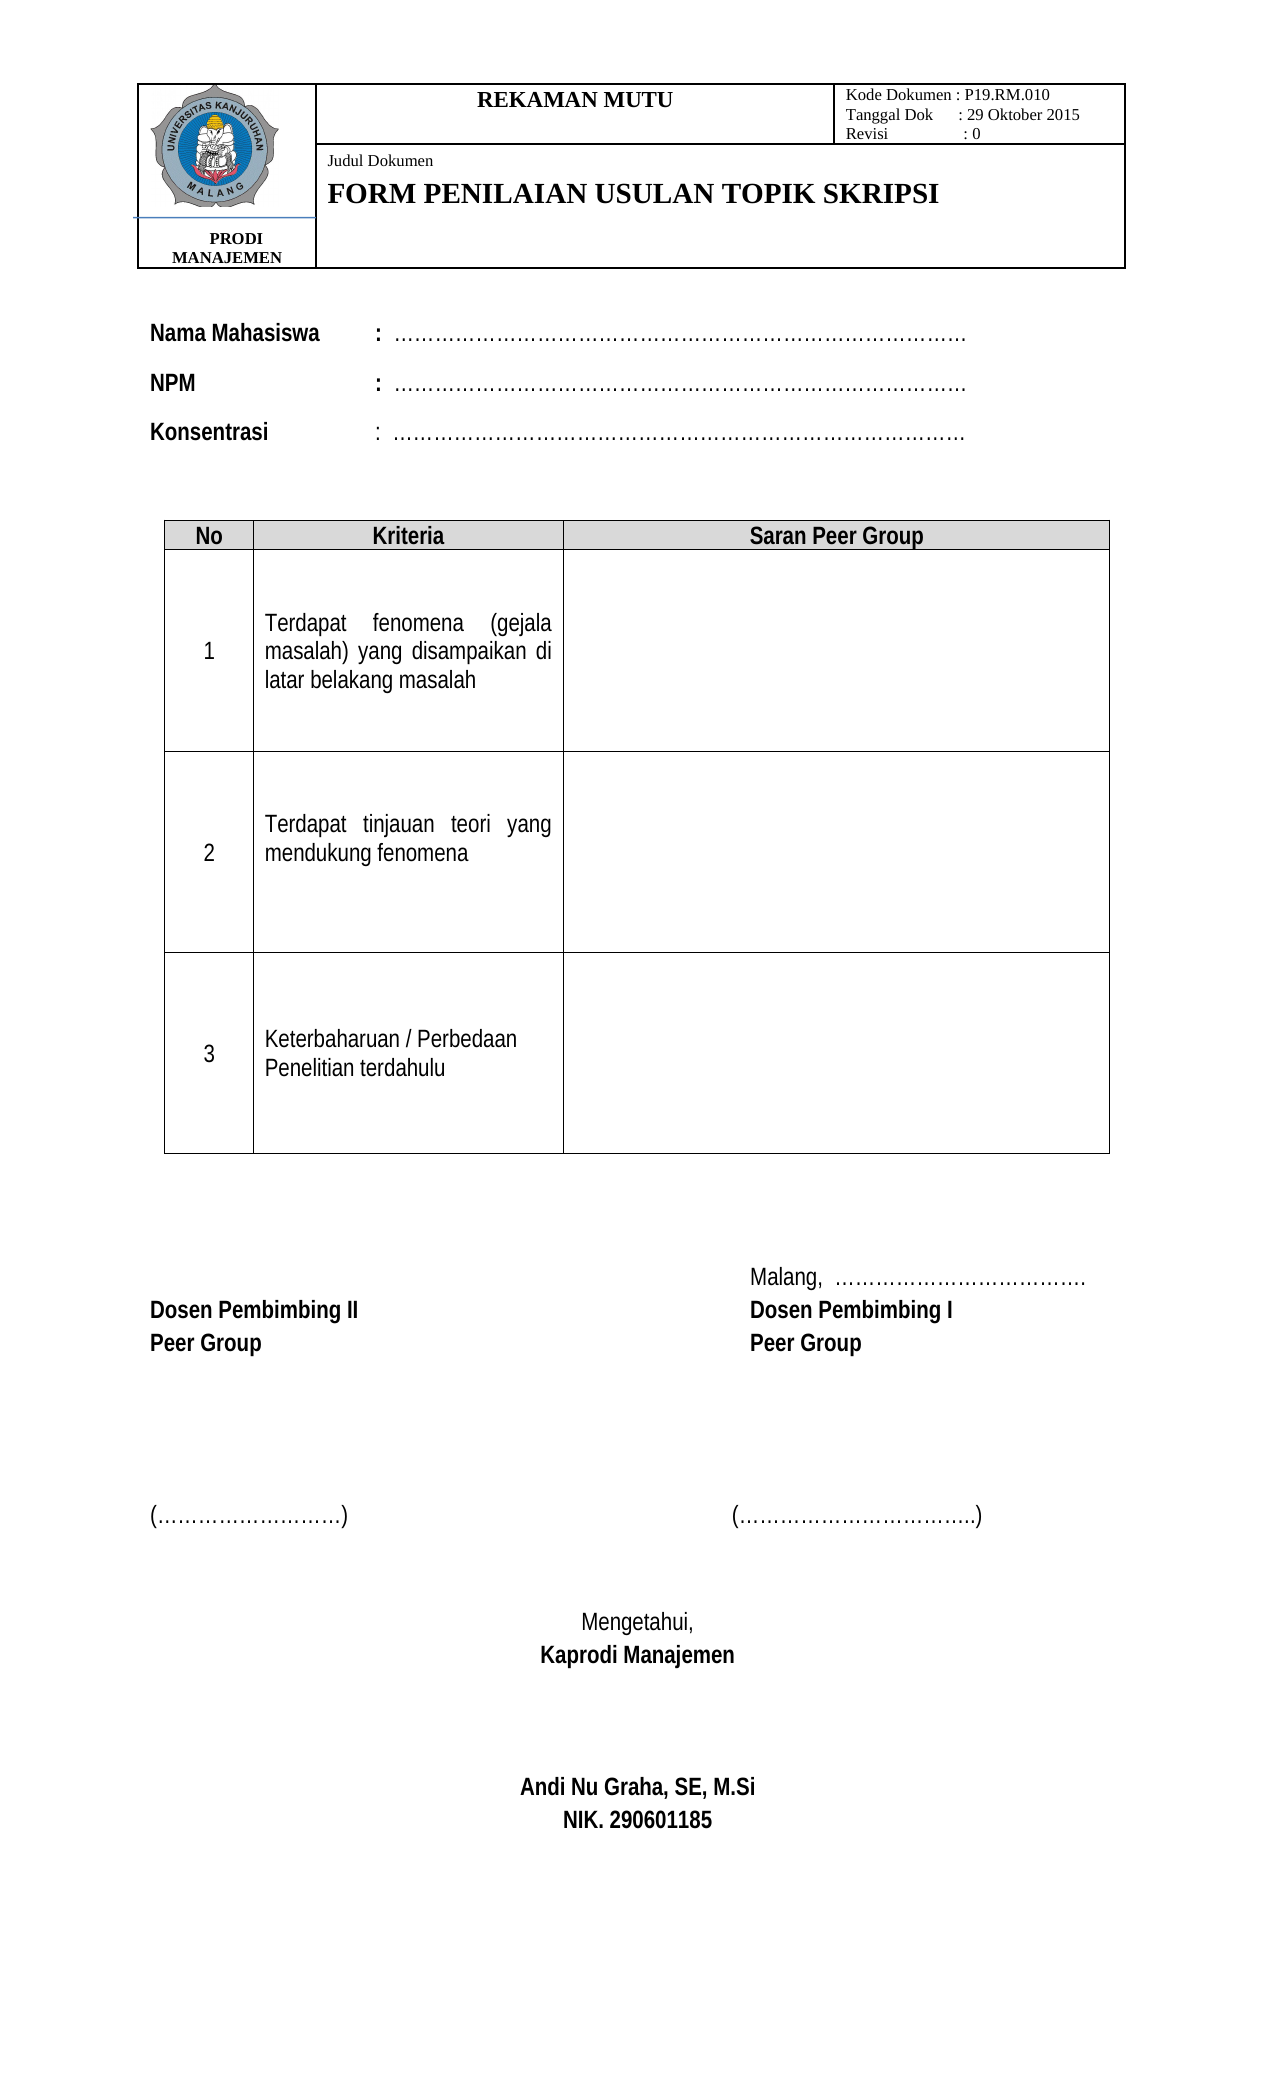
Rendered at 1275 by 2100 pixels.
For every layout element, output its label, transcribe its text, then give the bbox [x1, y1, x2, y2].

text (………………………) (……………………………..) [150, 1500, 1125, 1528]
table_cell [564, 550, 1109, 751]
text NPM : ………………………………………………………………………… [150, 368, 1125, 396]
table_cell Terdapat fenomena (gejala masalah) yang disampaikan di latar belakang masalah [254, 550, 563, 751]
text Peer Group Peer Group [150, 1328, 1125, 1356]
text NIK. 290601185 [150, 1805, 1125, 1833]
table_cell 3 [165, 953, 253, 1153]
text Malang, ………………………………. [150, 1262, 1125, 1291]
table_header Saran Peer Group [564, 521, 1109, 549]
table_cell [564, 953, 1109, 1153]
table_header No [165, 521, 253, 549]
table_header PRODI MANAJEMEN [139, 219, 315, 267]
table_cell [564, 752, 1109, 952]
table_cell Judul Dokumen FORM PENILAIAN USULAN TOPIK SKRIPSI [317, 145, 1124, 267]
table_header Kode Dokumen : P19.RM.010 Tanggal Dok : 29 Oktober 2015 Revisi : 0 [835, 85, 1124, 143]
table_cell Keterbaharuan / Perbedaan Penelitian terdahulu [254, 953, 563, 1153]
table_cell 1 [165, 550, 253, 751]
text Mengetahui, [150, 1607, 1125, 1636]
text Konsentrasi : ………………………………………………………………………… [150, 417, 1125, 446]
table_cell 2 [165, 752, 253, 952]
table_cell Terdapat tinjauan teori yang mendukung fenomena [254, 752, 563, 952]
text Kaprodi Manajemen [150, 1640, 1125, 1669]
table_header PRODI MANAJEMEN [139, 85, 315, 216]
table_header REKAMAN MUTU [317, 85, 833, 143]
table_header Kriteria [254, 521, 563, 549]
text Nama Mahasiswa : ………………………………………………………………………… [150, 318, 1125, 347]
text Dosen Pembimbing II Dosen Pembimbing I [150, 1295, 1125, 1323]
text Andi Nu Graha, SE, M.Si [150, 1772, 1125, 1800]
